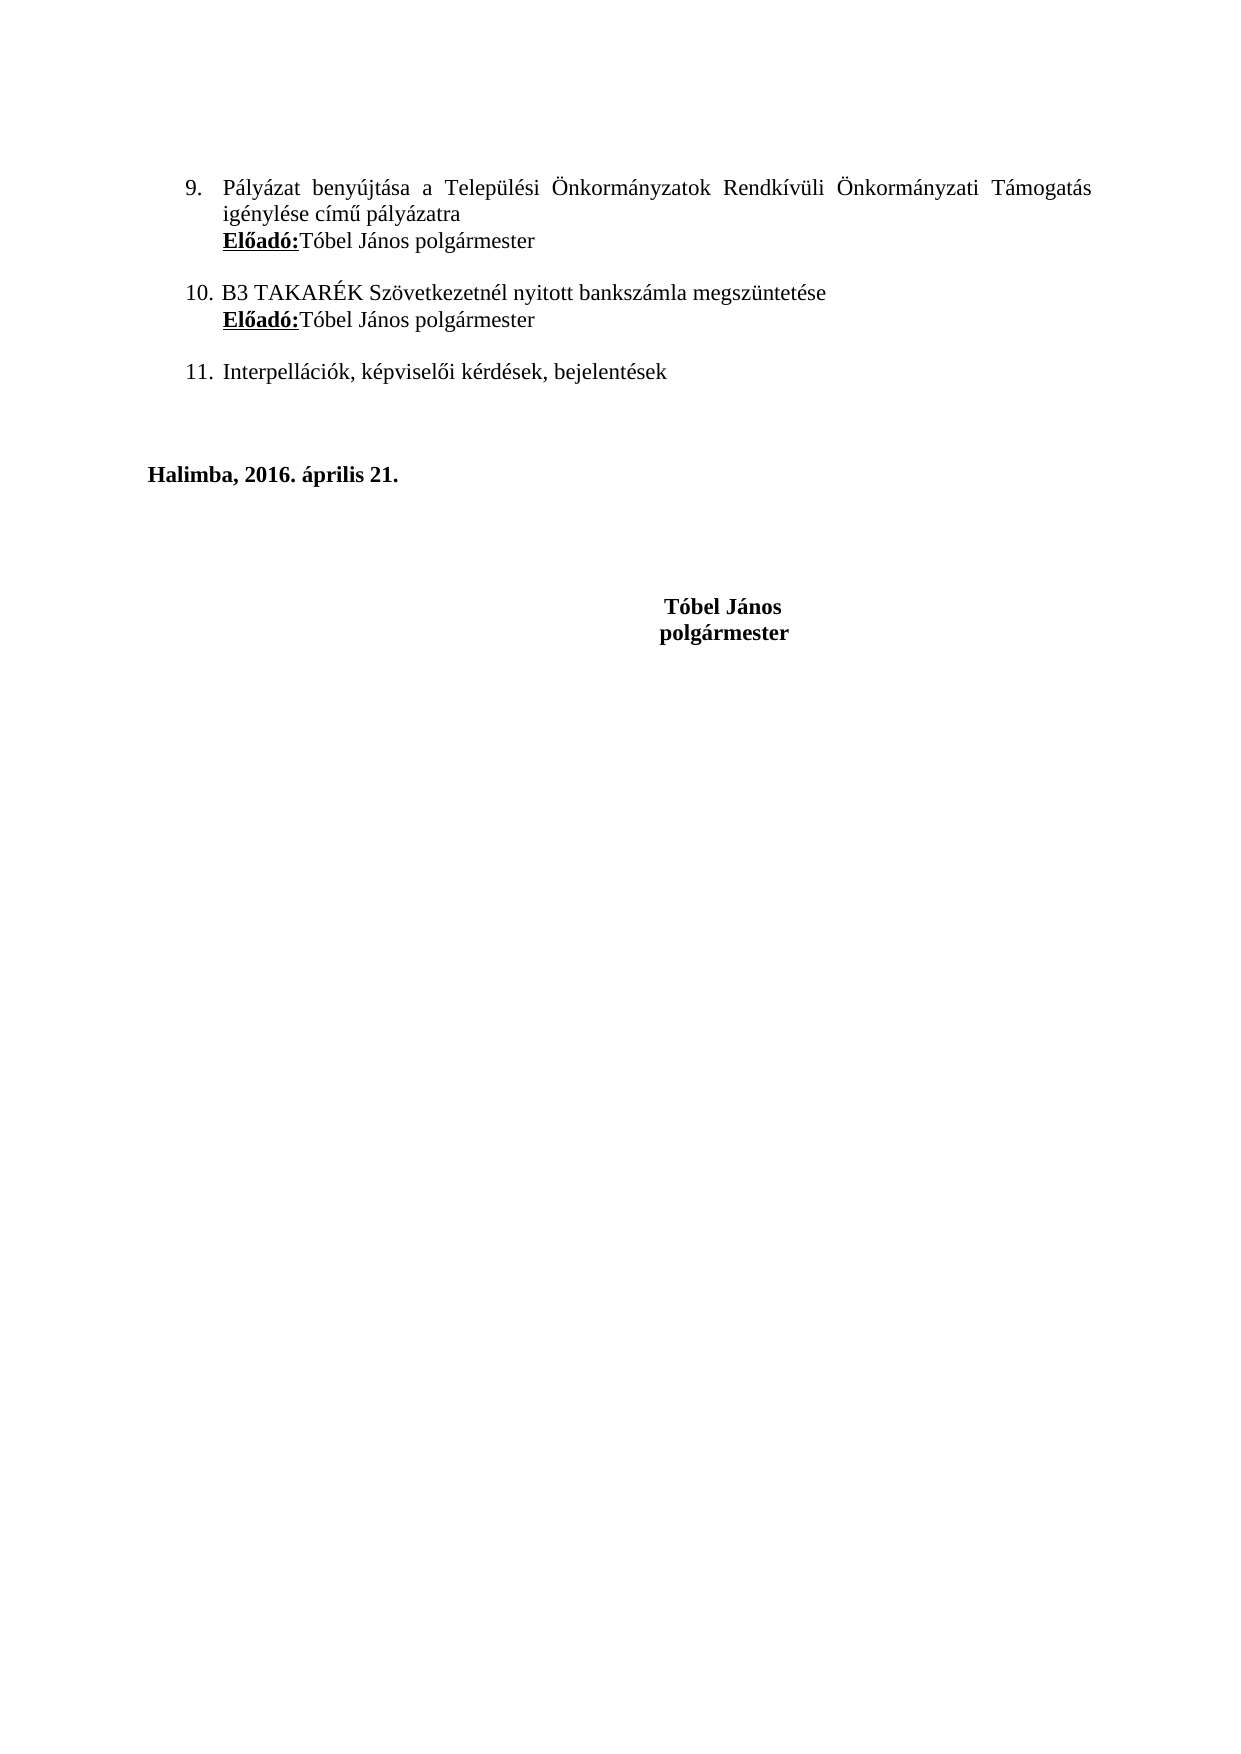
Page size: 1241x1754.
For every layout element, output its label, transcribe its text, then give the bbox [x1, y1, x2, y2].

text Előadó:Tóbel János polgármester [223, 227, 1093, 253]
list B3 TAKARÉK Szövetkezetnél nyitott bankszámla megszüntetése [185, 279, 1093, 306]
list Interpellációk, képviselői kérdések, bejelentések [185, 358, 1093, 385]
text Tóbel János [148, 593, 1093, 619]
list Pályázat benyújtása a Települési Önkormányzatok Rendkívüli Önkormányzati Támogatás igénylése című pályázatra [185, 174, 1093, 227]
text Halimba, 2016. április 21. [148, 461, 1093, 487]
text polgármester [591, 619, 1093, 646]
text Előadó:Tóbel János polgármester [223, 306, 1093, 332]
